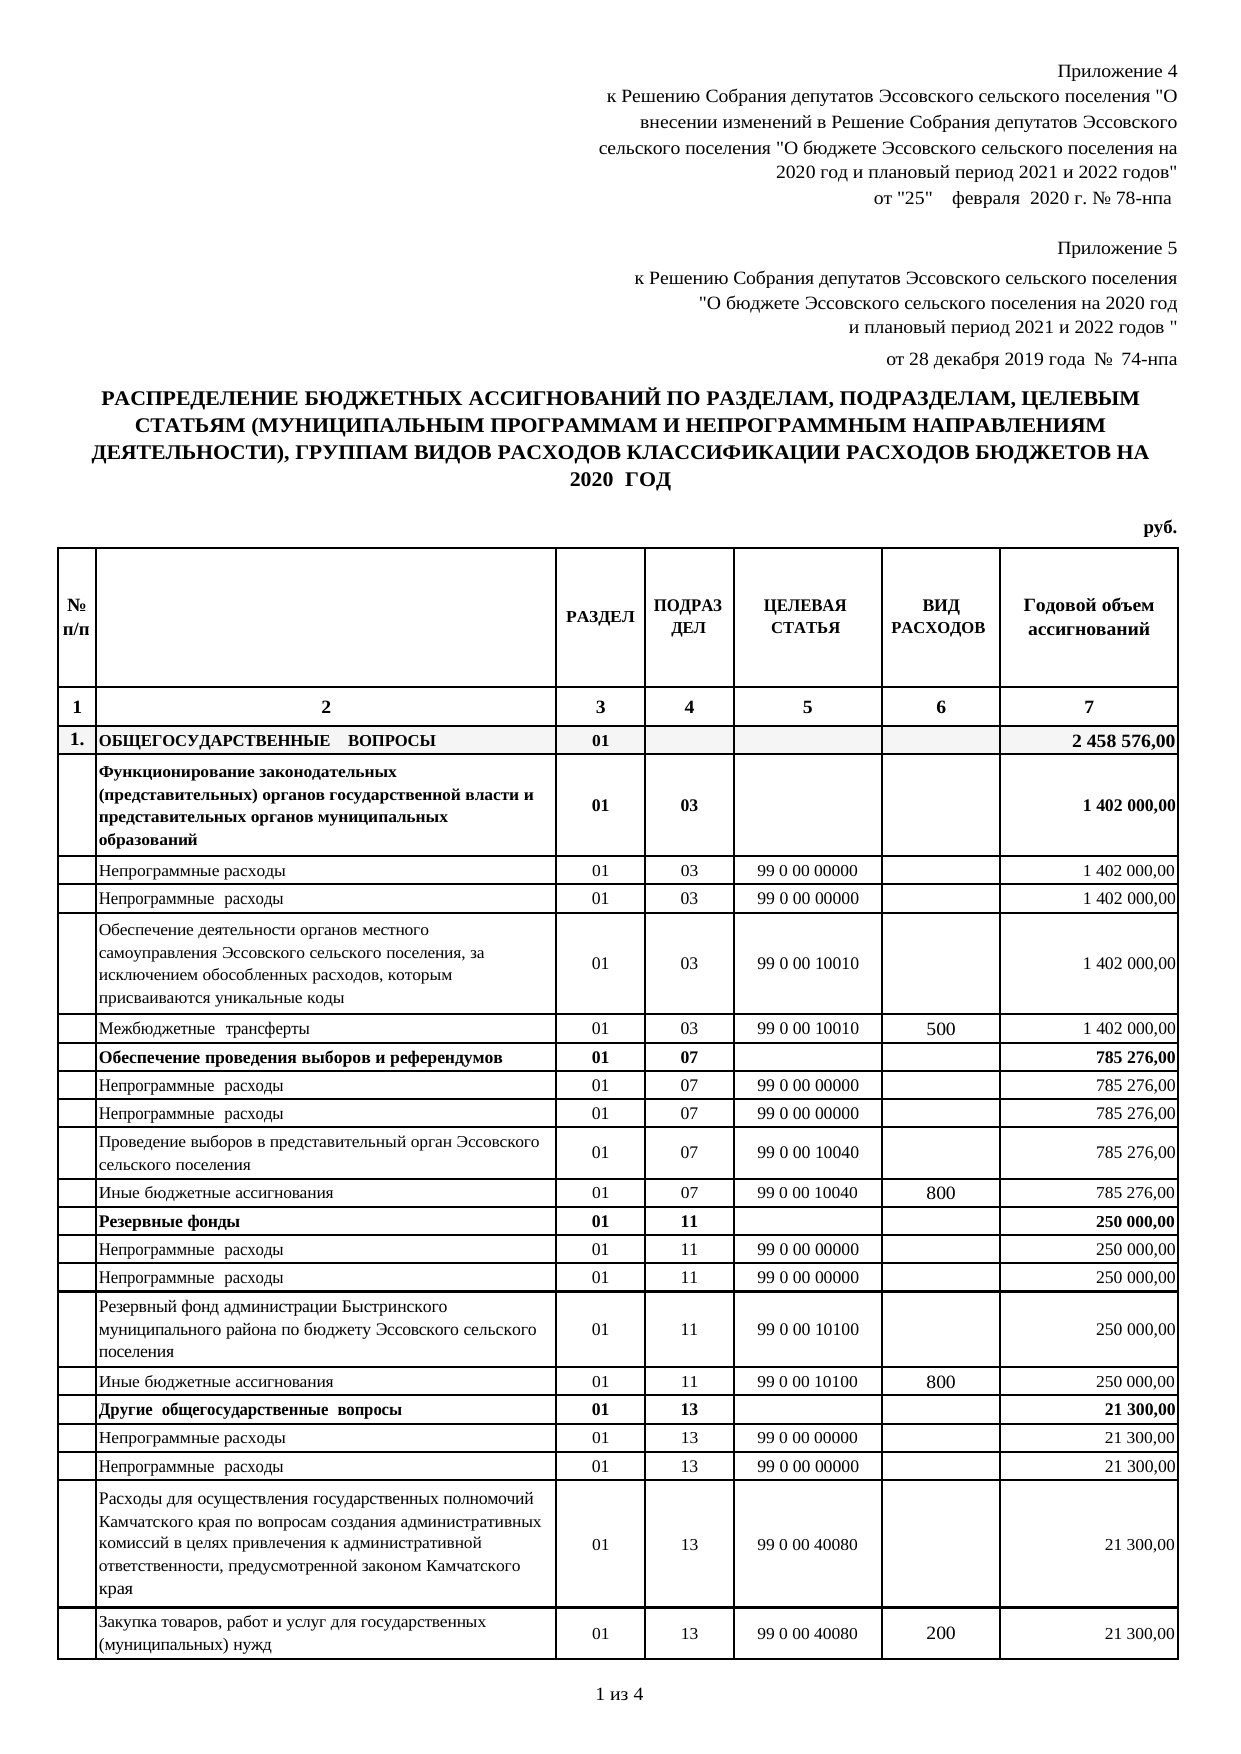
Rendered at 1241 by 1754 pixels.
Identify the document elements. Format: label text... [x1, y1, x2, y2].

table_cell 01 [557, 1180, 644, 1206]
table_cell 13 [646, 1453, 733, 1479]
table_cell [59, 885, 95, 912]
table_cell 07 [646, 1072, 733, 1098]
table_cell 2 [97, 688, 555, 725]
table_cell 13 [646, 1396, 733, 1423]
table_cell [883, 1264, 999, 1290]
text Приложение 5 [48, 237, 1177, 258]
table_cell 4 [646, 688, 733, 725]
table_cell Резервные фонды [97, 1208, 555, 1234]
table_cell 03 [646, 885, 733, 912]
table_cell 03 [646, 914, 733, 1013]
table_cell Непрограммные расходы [97, 1453, 555, 1479]
text руб. [48, 516, 1177, 538]
table_cell [59, 1293, 95, 1366]
table_cell [883, 1425, 999, 1451]
table_cell [883, 1100, 999, 1126]
table_cell [883, 1208, 999, 1234]
table_cell 21 300,00 [1001, 1609, 1177, 1658]
table_cell 01 [557, 1128, 644, 1177]
table_cell 2 458 576,00 [1001, 727, 1177, 753]
table_cell [646, 727, 733, 753]
table_cell [883, 1396, 999, 1423]
table_cell Иные бюджетные ассигнования [97, 1368, 555, 1394]
table_cell [59, 1015, 95, 1042]
table_cell 99 0 00 00000 [735, 1072, 881, 1098]
table_cell [735, 727, 881, 753]
table_cell [883, 1128, 999, 1177]
table_cell 800 [883, 1368, 999, 1394]
table_cell 01 [557, 1072, 644, 1098]
table_cell [883, 755, 999, 855]
table_cell 01 [557, 727, 644, 753]
table_cell [59, 1453, 95, 1479]
table_cell [883, 885, 999, 912]
table_cell [735, 755, 881, 855]
table_header ЦЕЛЕВАЯ СТАТЬЯ [735, 549, 881, 686]
table_cell 01 [557, 1293, 644, 1366]
table_cell [59, 755, 95, 855]
table_cell [59, 1180, 95, 1206]
table_cell [883, 1072, 999, 1098]
table_cell [59, 914, 95, 1013]
table_cell 01 [557, 1015, 644, 1042]
table_cell [735, 1208, 881, 1234]
table_cell 99 0 00 10100 [735, 1368, 881, 1394]
table_cell 250 000,00 [1001, 1264, 1177, 1290]
table_header РАЗДЕЛ [557, 549, 644, 686]
table_cell 3 [557, 688, 644, 725]
table_cell 785 276,00 [1001, 1044, 1177, 1070]
table_cell Непрограммные расходы [97, 857, 555, 883]
table_cell Расходы для осуществления государственных полномочий Камчатского края по вопросам создания административных комиссий в целях привлечения к административной ответственности, предусмотренной законом Камчатского края [97, 1481, 555, 1606]
table_cell Межбюджетные трансферты [97, 1015, 555, 1042]
table_cell [59, 1396, 95, 1423]
table_header Годовой объем ассигнований [1001, 549, 1177, 686]
table_cell 13 [646, 1481, 733, 1606]
table_cell 01 [557, 1264, 644, 1290]
table_cell 99 0 00 40080 [735, 1481, 881, 1606]
table_cell 5 [735, 688, 881, 725]
table_cell 11 [646, 1293, 733, 1366]
table_cell 03 [646, 857, 733, 883]
table_cell 99 0 00 00000 [735, 857, 881, 883]
table_cell 99 0 00 10040 [735, 1180, 881, 1206]
table_cell [59, 1236, 95, 1262]
table_cell Непрограммные расходы [97, 1072, 555, 1098]
table_header ВИД РАСХОДОВ [883, 549, 999, 686]
table_header [97, 549, 555, 686]
table_cell 1 402 000,00 [1001, 914, 1177, 1013]
table_cell [59, 1368, 95, 1394]
table_cell 200 [883, 1609, 999, 1658]
table_cell 6 [883, 688, 999, 725]
table_cell 01 [557, 1481, 644, 1606]
table_cell 01 [557, 1425, 644, 1451]
table_cell Проведение выборов в представительный орган Эссовского сельского поселения [97, 1128, 555, 1177]
table_cell 11 [646, 1264, 733, 1290]
table_cell 21 300,00 [1001, 1396, 1177, 1423]
table_cell 99 0 00 00000 [735, 885, 881, 912]
table_cell 99 0 00 10100 [735, 1293, 881, 1366]
table_cell 7 [1001, 688, 1177, 725]
table_cell 13 [646, 1425, 733, 1451]
table_cell 99 0 00 00000 [735, 1264, 881, 1290]
table_cell Функционирование законодательных (представительных) органов государственной власти и представительных органов муниципальных образований [97, 755, 555, 855]
table_cell 13 [646, 1609, 733, 1658]
table_cell 99 0 00 40080 [735, 1609, 881, 1658]
table_cell [59, 1481, 95, 1606]
table_cell 01 [557, 914, 644, 1013]
table_cell [883, 857, 999, 883]
table_cell 99 0 00 00000 [735, 1453, 881, 1479]
table_cell 500 [883, 1015, 999, 1042]
table_cell [59, 1044, 95, 1070]
table_cell [59, 1208, 95, 1234]
table_cell [59, 1425, 95, 1451]
table_cell 21 300,00 [1001, 1481, 1177, 1606]
table_cell 250 000,00 [1001, 1368, 1177, 1394]
table_cell [883, 1293, 999, 1366]
table_cell [883, 1453, 999, 1479]
table_cell Обеспечение деятельности органов местного самоуправления Эссовского сельского поселения, за исключением обособленных расходов, которым присваиваются уникальные коды [97, 914, 555, 1013]
table_cell 1 402 000,00 [1001, 755, 1177, 855]
table_cell 01 [557, 1100, 644, 1126]
table_cell 07 [646, 1180, 733, 1206]
table_cell Закупка товаров, работ и услуг для государственных (муниципальных) нужд [97, 1609, 555, 1658]
text 2020 год и плановый период 2021 и 2022 годов" [48, 162, 1177, 183]
table_cell 250 000,00 [1001, 1293, 1177, 1366]
table_cell 01 [557, 857, 644, 883]
table_cell 785 276,00 [1001, 1180, 1177, 1206]
table_cell 1 402 000,00 [1001, 857, 1177, 883]
table_cell 01 [557, 885, 644, 912]
table_cell 01 [557, 1453, 644, 1479]
table_cell [59, 857, 95, 883]
table_cell 250 000,00 [1001, 1208, 1177, 1234]
table_cell Непрограммные расходы [97, 885, 555, 912]
table_cell 11 [646, 1368, 733, 1394]
table_cell 07 [646, 1044, 733, 1070]
table_cell 01 [557, 1236, 644, 1262]
table_cell 250 000,00 [1001, 1236, 1177, 1262]
table_cell 07 [646, 1128, 733, 1177]
table_cell [59, 1609, 95, 1658]
table_cell 99 0 00 10010 [735, 1015, 881, 1042]
table_cell Непрограммные расходы [97, 1236, 555, 1262]
table_cell 07 [646, 1100, 733, 1126]
text РАСПРЕДЕЛЕНИЕ БЮДЖЕТНЫХ АССИГНОВАНИЙ ПО РАЗДЕЛАМ, ПОДРАЗДЕЛАМ, ЦЕЛЕВЫМ СТАТЬЯМ (МУНИЦИПАЛЬНЫМ ПРОГРАММАМ И НЕПРОГРАММНЫМ НАПРАВЛЕНИЯМ ДЕЯТЕЛЬНОСТИ), ГРУППАМ ВИДОВ РАСХОДОВ КЛАССИФИКАЦИИ РАСХОДОВ БЮДЖЕТОВ НА 2020 ГОД [74, 386, 1167, 491]
text и плановый период 2021 и 2022 годов " от 28 декабря 2019 года № 74-нпа [848, 316, 1177, 369]
table_cell Резервный фонд администрации Быстринского муниципального района по бюджету Эссовского сельского поселения [97, 1293, 555, 1366]
table_cell 01 [557, 1368, 644, 1394]
table_cell Непрограммные расходы [97, 1425, 555, 1451]
table_cell 01 [557, 1044, 644, 1070]
table_cell Непрограммные расходы [97, 1264, 555, 1290]
table_cell 99 0 00 00000 [735, 1236, 881, 1262]
table_cell 21 300,00 [1001, 1425, 1177, 1451]
table_cell Другие общегосударственные вопросы [97, 1396, 555, 1423]
table_cell ОБЩЕГОСУДАРСТВЕННЫЕ ВОПРОСЫ [97, 727, 555, 753]
table_cell Непрограммные расходы [97, 1100, 555, 1126]
table_cell 03 [646, 755, 733, 855]
table_cell 800 [883, 1180, 999, 1206]
text Приложение 4 к Решению Собрания депутатов Эссовского сельского поселения "О внесении изменений в Решение Собрания депутатов Эссовского сельского поселения "О бюджете Эссовского сельского поселения на [597, 60, 1177, 158]
table_cell [883, 1236, 999, 1262]
table_cell [59, 1100, 95, 1126]
table_cell 01 [557, 1396, 644, 1423]
table_cell [735, 1044, 881, 1070]
table_cell 99 0 00 10010 [735, 914, 881, 1013]
table_cell 99 0 00 10040 [735, 1128, 881, 1177]
table_cell Иные бюджетные ассигнования [97, 1180, 555, 1206]
text к Решению Собрания депутатов Эссовского сельского поселения "О бюджете Эссовского сельского поселения на 2020 год [633, 267, 1177, 313]
table_cell 1 402 000,00 [1001, 1015, 1177, 1042]
text от "25" февраля 2020 г. № 78-нпа [48, 187, 1172, 208]
table_cell 1 402 000,00 [1001, 885, 1177, 912]
table_cell 785 276,00 [1001, 1072, 1177, 1098]
table_cell [883, 914, 999, 1013]
table_cell 99 0 00 00000 [735, 1100, 881, 1126]
table_cell 11 [646, 1208, 733, 1234]
table_cell 785 276,00 [1001, 1128, 1177, 1177]
table_cell 01 [557, 1609, 644, 1658]
table_cell [735, 1396, 881, 1423]
table_cell [59, 1128, 95, 1177]
table_cell [59, 1072, 95, 1098]
table_cell [883, 1044, 999, 1070]
table_cell 01 [557, 1208, 644, 1234]
table_cell 01 [557, 755, 644, 855]
table_cell 21 300,00 [1001, 1453, 1177, 1479]
table_header № п/п [59, 549, 95, 686]
table_cell 1 [59, 688, 95, 725]
table_cell [59, 1264, 95, 1290]
table_header ПОДРАЗ ДЕЛ [646, 549, 733, 686]
table_cell 785 276,00 [1001, 1100, 1177, 1126]
table_cell Обеспечение проведения выборов и референдумов [97, 1044, 555, 1070]
table_cell 11 [646, 1236, 733, 1262]
table_cell [883, 727, 999, 753]
table_cell 03 [646, 1015, 733, 1042]
table_cell 99 0 00 00000 [735, 1425, 881, 1451]
table_cell [883, 1481, 999, 1606]
table_cell 1. [59, 727, 95, 753]
